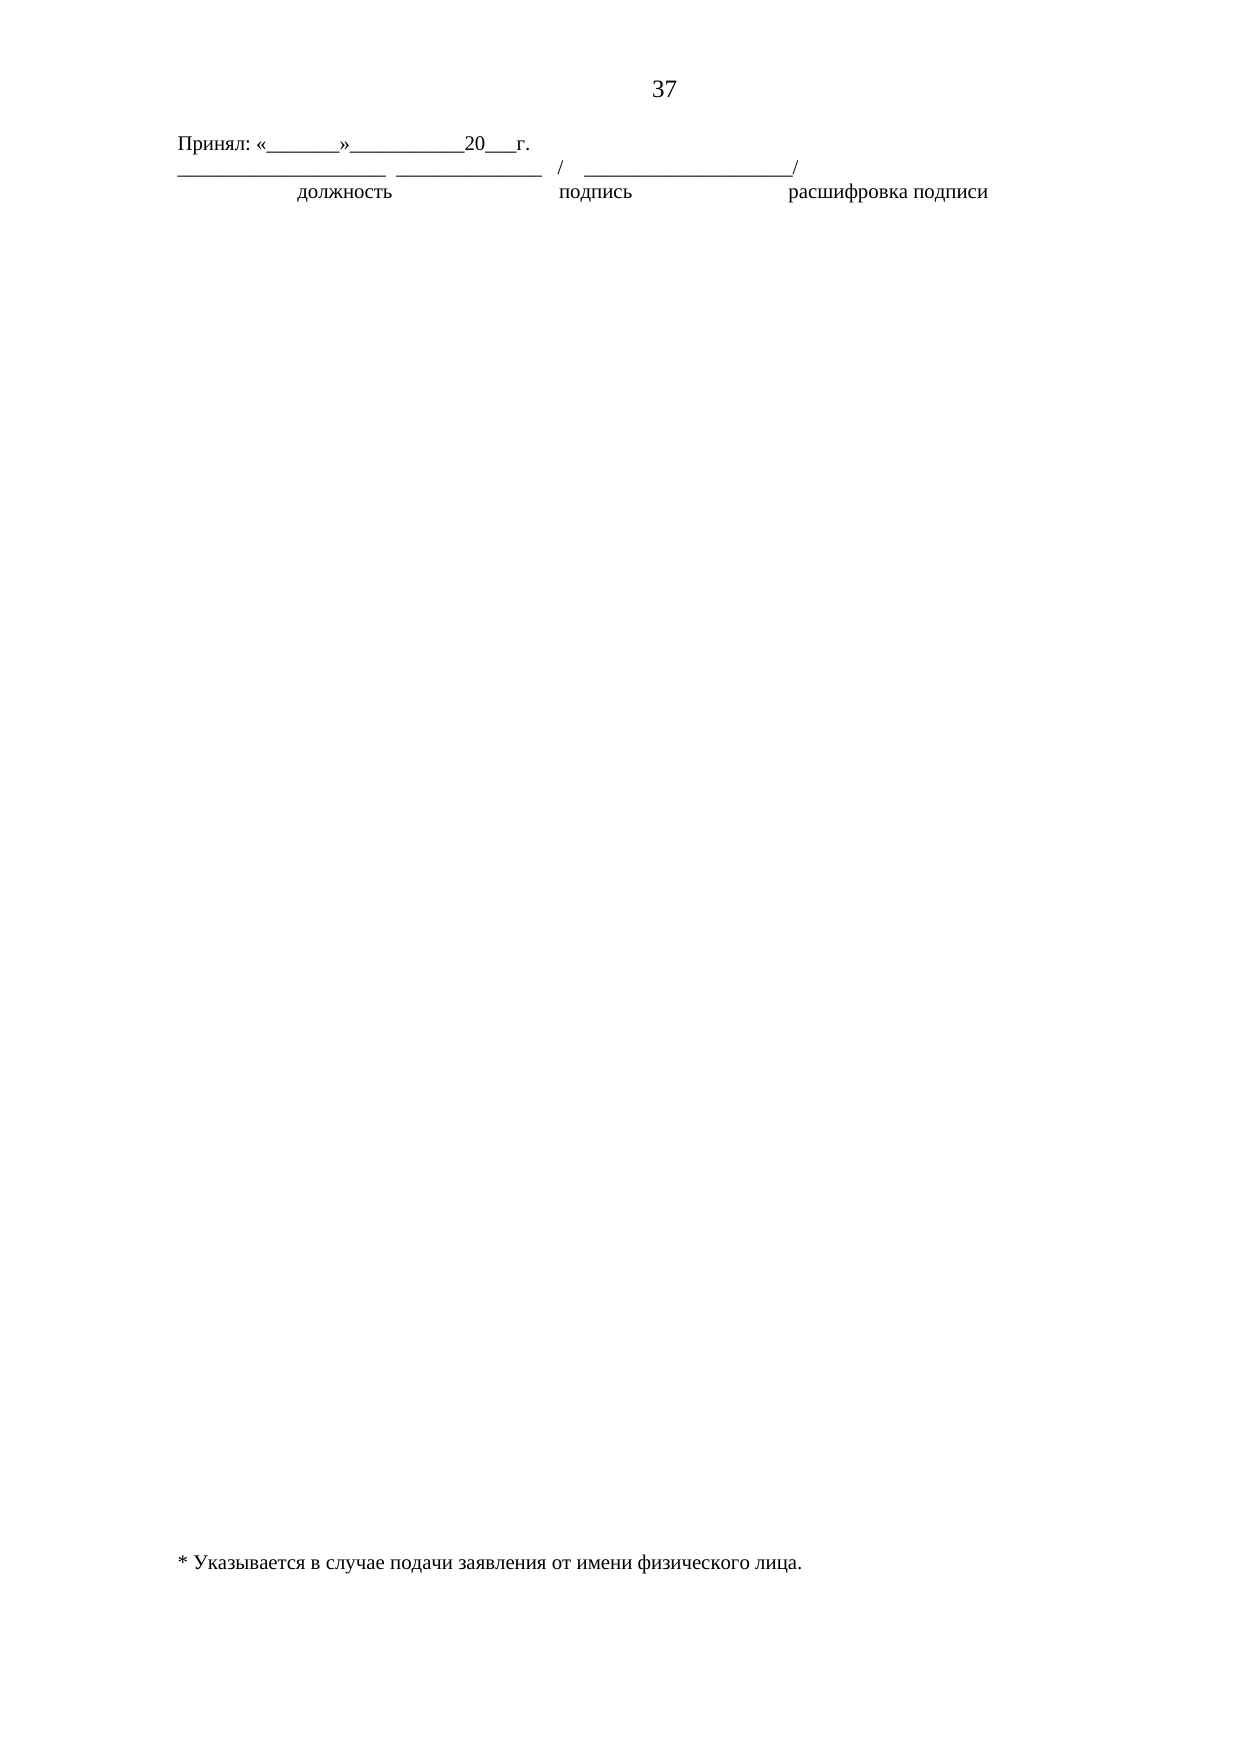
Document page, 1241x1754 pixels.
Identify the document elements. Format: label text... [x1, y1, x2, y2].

text должность подпись расшифровка подписи [177, 179, 1152, 203]
text * Указывается в случае подачи заявления от имени физического лица. [177, 1550, 1152, 1574]
text Принял: «_______»___________20___г. [177, 131, 1152, 155]
text ____________________ ______________ / ____________________/ [177, 155, 1152, 179]
